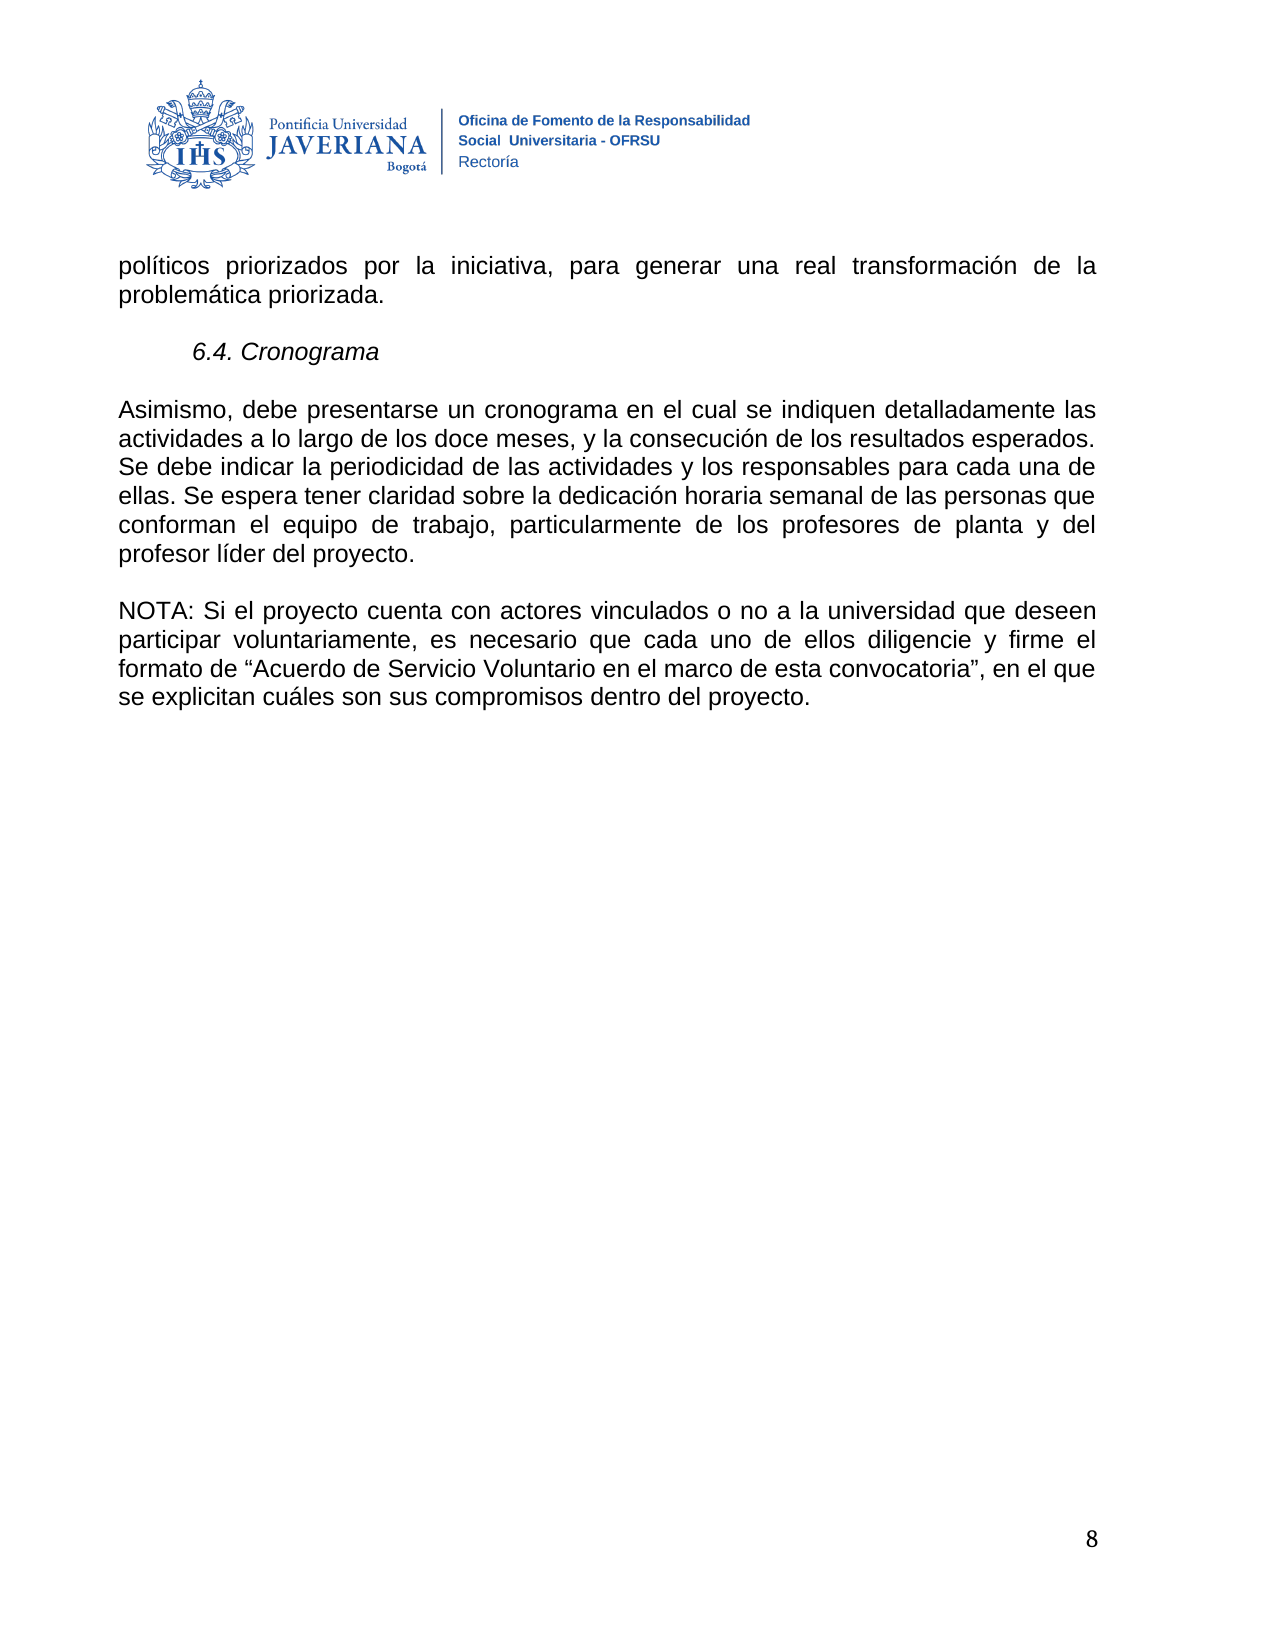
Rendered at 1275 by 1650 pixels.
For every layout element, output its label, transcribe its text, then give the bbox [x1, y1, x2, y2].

picture [94, 45, 804, 236]
text NOTA: Si el proyecto cuenta con actores vinculados o no a la universidad que deseen participar voluntariamente, es necesario que cada uno de ellos diligencie y firme el formato de “Acuerdo de Servicio Voluntario en el marco de esta convocatoria”, en el que se explicitan cuáles son sus compromisos dentro del proyecto. [118, 596, 1098, 711]
text 6.4. Cronograma [118, 337, 1098, 366]
text Asimismo, debe presentarse un cronograma en el cual se indiquen detalladamente las actividades a lo largo de los doce meses, y la consecución de los resultados esperados. Se debe indicar la periodicidad de las actividades y los responsables para cada una de ellas. Se espera tener claridad sobre la dedicación horaria semanal de las personas que conforman el equipo de trabajo, particularmente de los profesores de planta y del profesor líder del proyecto. [118, 395, 1098, 567]
